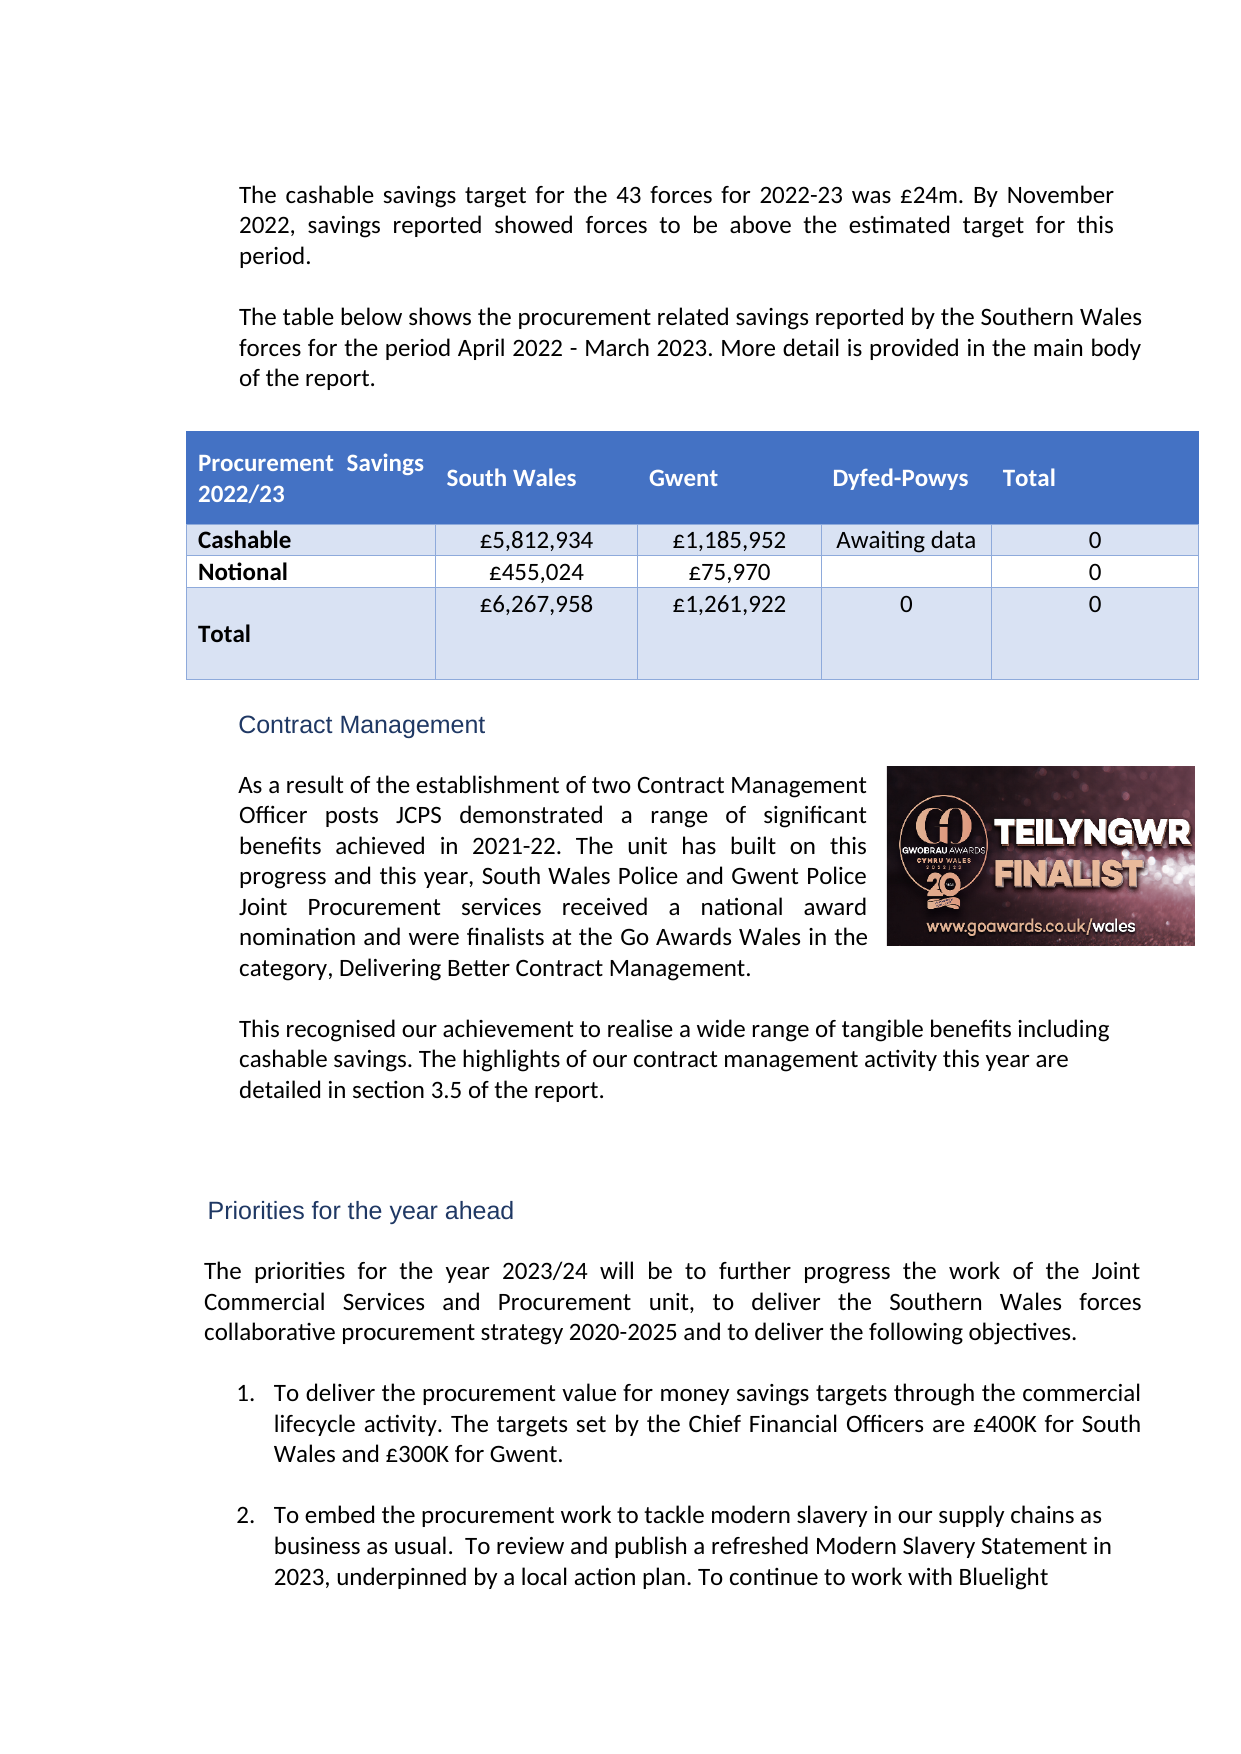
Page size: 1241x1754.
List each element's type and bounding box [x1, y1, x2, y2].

table_cell [150, 150, 1198, 1591]
picture [885, 766, 1195, 944]
